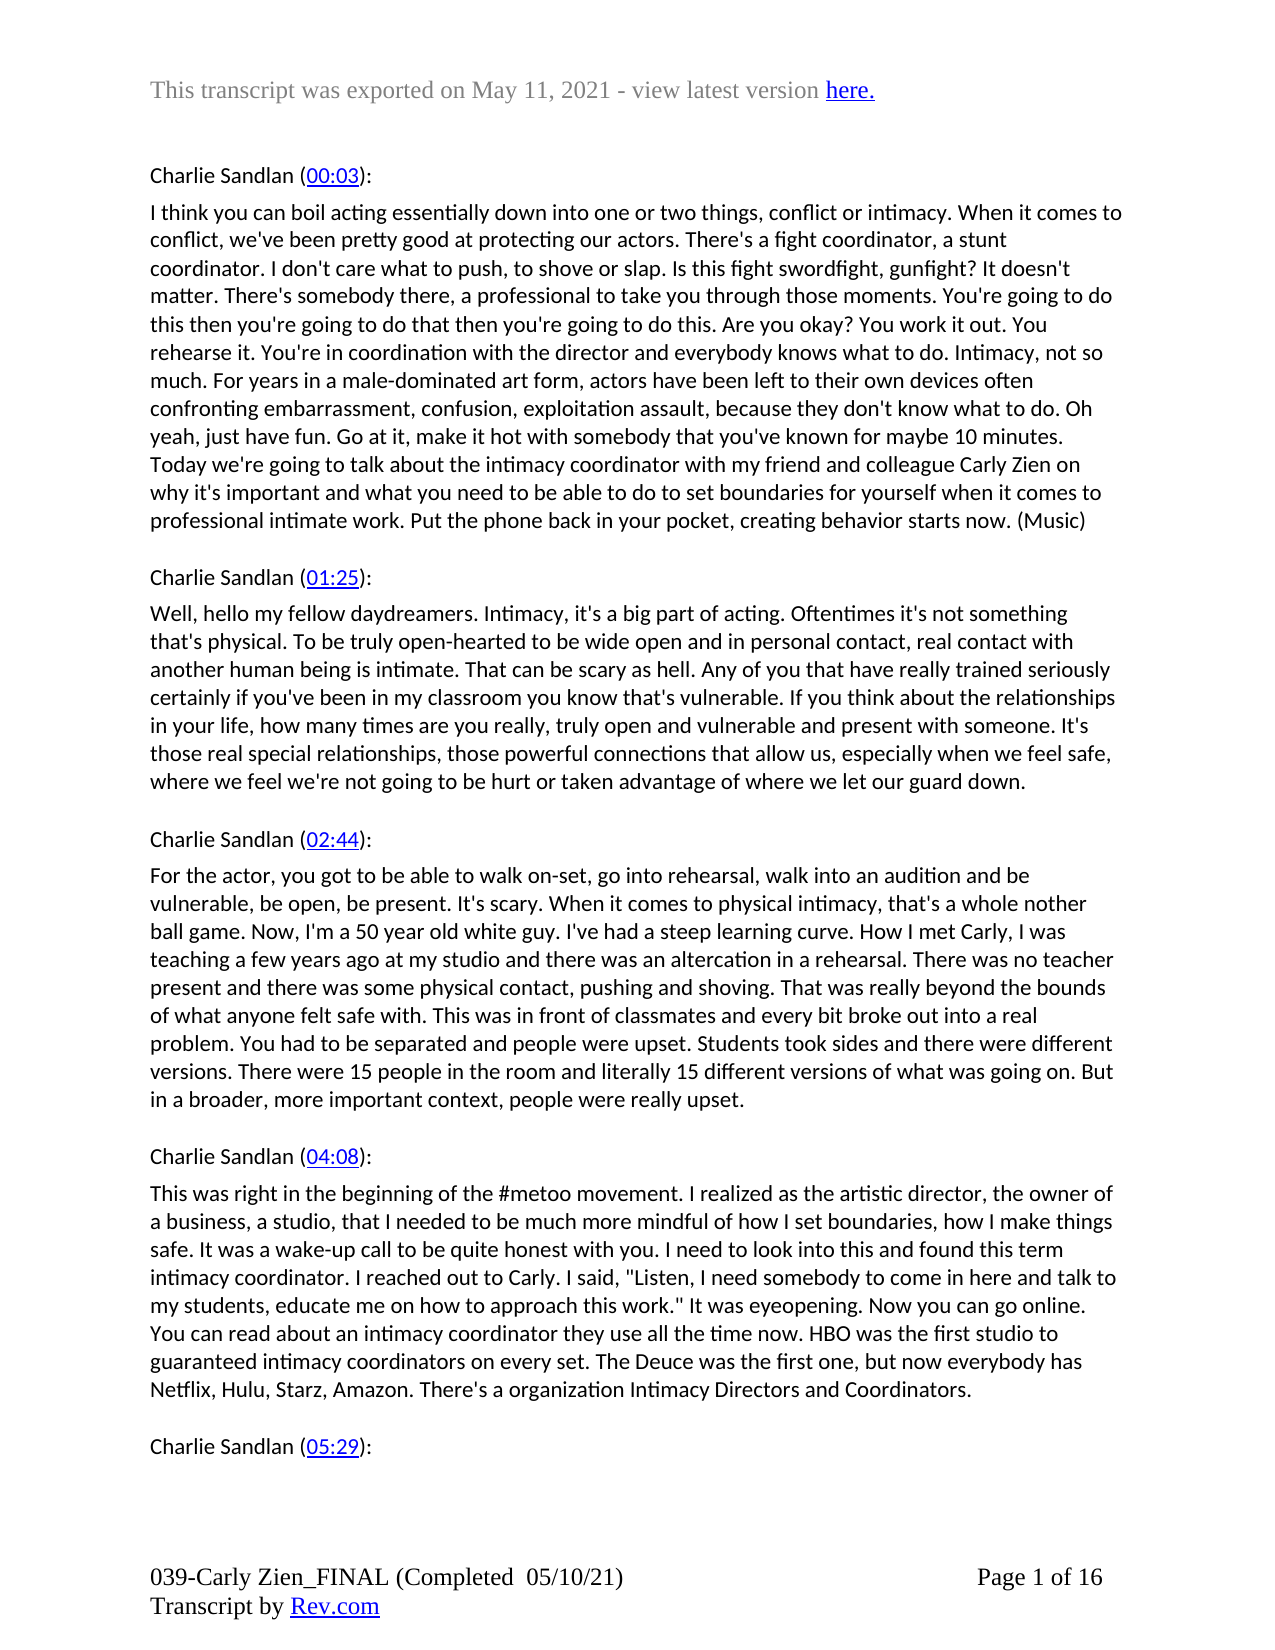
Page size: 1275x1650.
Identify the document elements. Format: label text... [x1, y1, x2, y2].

text Charlie Sandlan (00:03): [150, 161, 1125, 189]
text This was right in the beginning of the #metoo movement. I realized as the artistic director, the owner of a business, a studio, that I needed to be much more mindful of how I set boundaries, how I make things safe. It was a wake-up call to be quite honest with you. I need to look into this and found this term intimacy coordinator. I reached out to Carly. I said, "Listen, I need somebody to come in here and talk to my students, educate me on how to approach this work." It was eyeopening. Now you can go online. You can read about an intimacy coordinator they use all the time now. HBO was the first studio to guaranteed intimacy coordinators on every set. The Deuce was the first one, but now everybody has Netflix, Hulu, Starz, Amazon. There's a organization Intimacy Directors and Coordinators. [150, 1179, 1125, 1403]
text Charlie Sandlan (02:44): [150, 825, 1125, 853]
text For the actor, you got to be able to walk on-set, go into rehearsal, walk into an audition and be vulnerable, be open, be present. It's scary. When it comes to physical intimacy, that's a whole nother ball game. Now, I'm a 50 year old white guy. I've had a steep learning curve. How I met Carly, I was teaching a few years ago at my studio and there was an altercation in a rehearsal. There was no teacher present and there was some physical contact, pushing and shoving. That was really beyond the bounds of what anyone felt safe with. This was in front of classmates and every bit broke out into a real problem. You had to be separated and people were upset. Students took sides and there were different versions. There were 15 people in the room and literally 15 different versions of what was going on. But in a broader, more important context, people were really upset. [150, 861, 1125, 1113]
text Well, hello my fellow daydreamers. Intimacy, it's a big part of acting. Oftentimes it's not something that's physical. To be truly open-hearted to be wide open and in personal contact, real contact with another human being is intimate. That can be scary as hell. Any of you that have really trained seriously certainly if you've been in my classroom you know that's vulnerable. If you think about the relationships in your life, how many times are you really, truly open and vulnerable and present with someone. It's those real special relationships, those powerful connections that allow us, especially when we feel safe, where we feel we're not going to be hurt or taken advantage of where we let our guard down. [150, 599, 1125, 796]
text I think you can boil acting essentially down into one or two things, conflict or intimacy. When it comes to conflict, we've been pretty good at protecting our actors. There's a fight coordinator, a stunt coordinator. I don't care what to push, to shove or slap. Is this fight swordfight, gunfight? It doesn't matter. There's somebody there, a professional to take you through those moments. You're going to do this then you're going to do that then you're going to do this. Are you okay? You work it out. You rehearse it. You're in coordination with the director and everybody knows what to do. Intimacy, not so much. For years in a male-dominated art form, actors have been left to their own devices often confronting embarrassment, confusion, exploitation assault, because they don't know what to do. Oh yeah, just have fun. Go at it, make it hot with somebody that you've known for maybe 10 minutes. Today we're going to talk about the intimacy coordinator with my friend and colleague Carly Zien on why it's important and what you need to be able to do to set boundaries for yourself when it comes to professional intimate work. Put the phone back in your pocket, creating behavior starts now. (Music) [150, 198, 1125, 534]
text Charlie Sandlan (04:08): [150, 1142, 1125, 1170]
text Charlie Sandlan (01:25): [150, 563, 1125, 591]
text Charlie Sandlan (05:29): [150, 1432, 1125, 1460]
